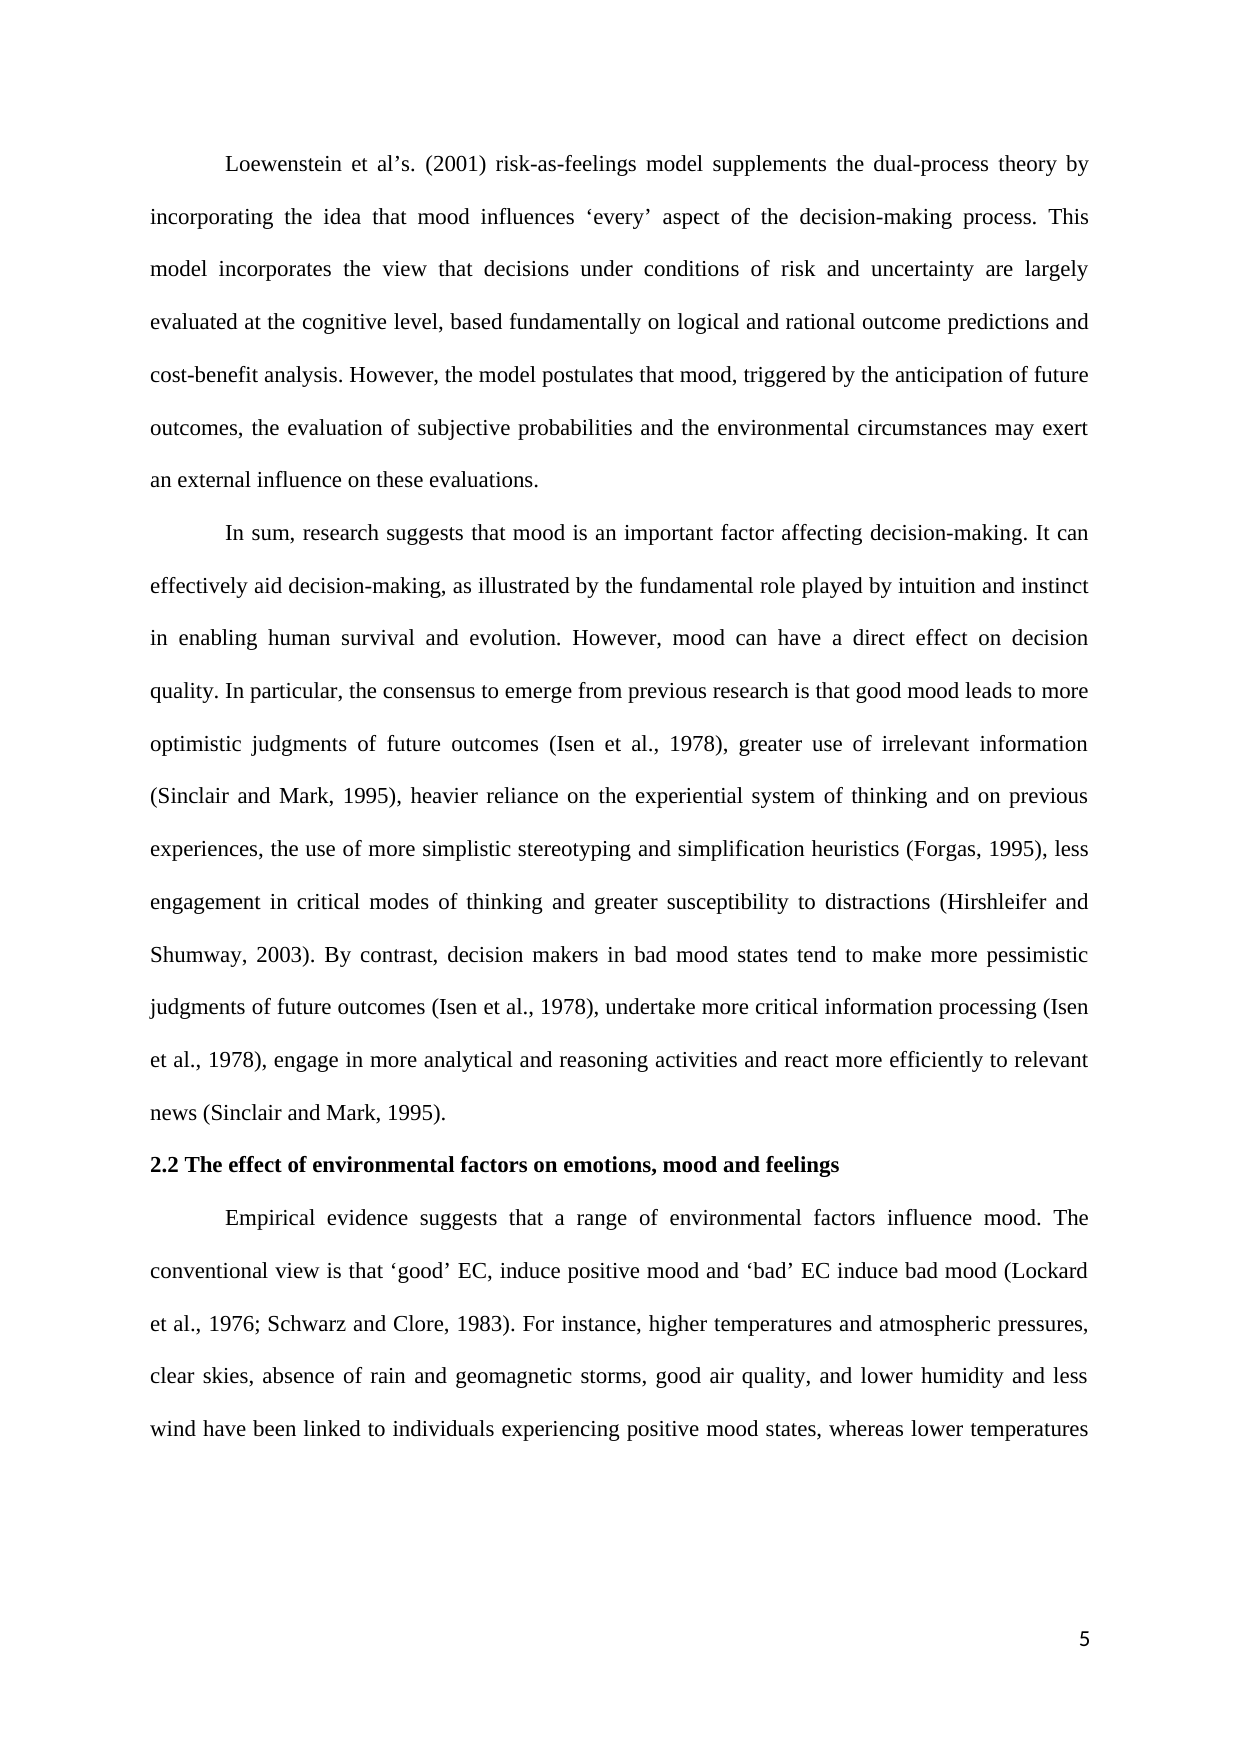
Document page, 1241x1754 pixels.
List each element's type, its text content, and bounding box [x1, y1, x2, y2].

text 2.2 The effect of environmental factors on emotions, mood and feelings [150, 1151, 1090, 1178]
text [150, 1204, 1090, 1441]
text Loewenstein et al’s. (2001) risk-as-feelings model supplements the dual-process theory by incorporating the idea that mood influences ‘every’ aspect of the decision-making process. This model incorporates the view that decisions under conditions of risk and uncertainty are largely evaluated at the cognitive level, based fundamentally on logical and rational outcome predictions and cost-benefit analysis. However, the model postulates that mood, triggered by the anticipation of future outcomes, the evaluation of subjective probabilities and the environmental circumstances may exert an external influence on these evaluations. [150, 150, 1090, 493]
text In sum, research suggests that mood is an important factor affecting decision-making. It can effectively aid decision-making, as illustrated by the fundamental role played by intuition and instinct in enabling human survival and evolution. However, mood can have a direct effect on decision quality. In particular, the consensus to emerge from previous research is that good mood leads to more optimistic judgments of future outcomes (Isen et al., 1978), greater use of irrelevant information (Sinclair and Mark, 1995), heavier reliance on the experiential system of thinking and on previous experiences, the use of more simplistic stereotyping and simplification heuristics (Forgas, 1995), less engagement in critical modes of thinking and greater susceptibility to distractions (Hirshleifer and Shumway, 2003). By contrast, decision makers in bad mood states tend to make more pessimistic judgments of future outcomes (Isen et al., 1978), undertake more critical information processing (Isen et al., 1978), engage in more analytical and reasoning activities and react more efficiently to relevant news (Sinclair and Mark, 1995). [150, 519, 1090, 1125]
